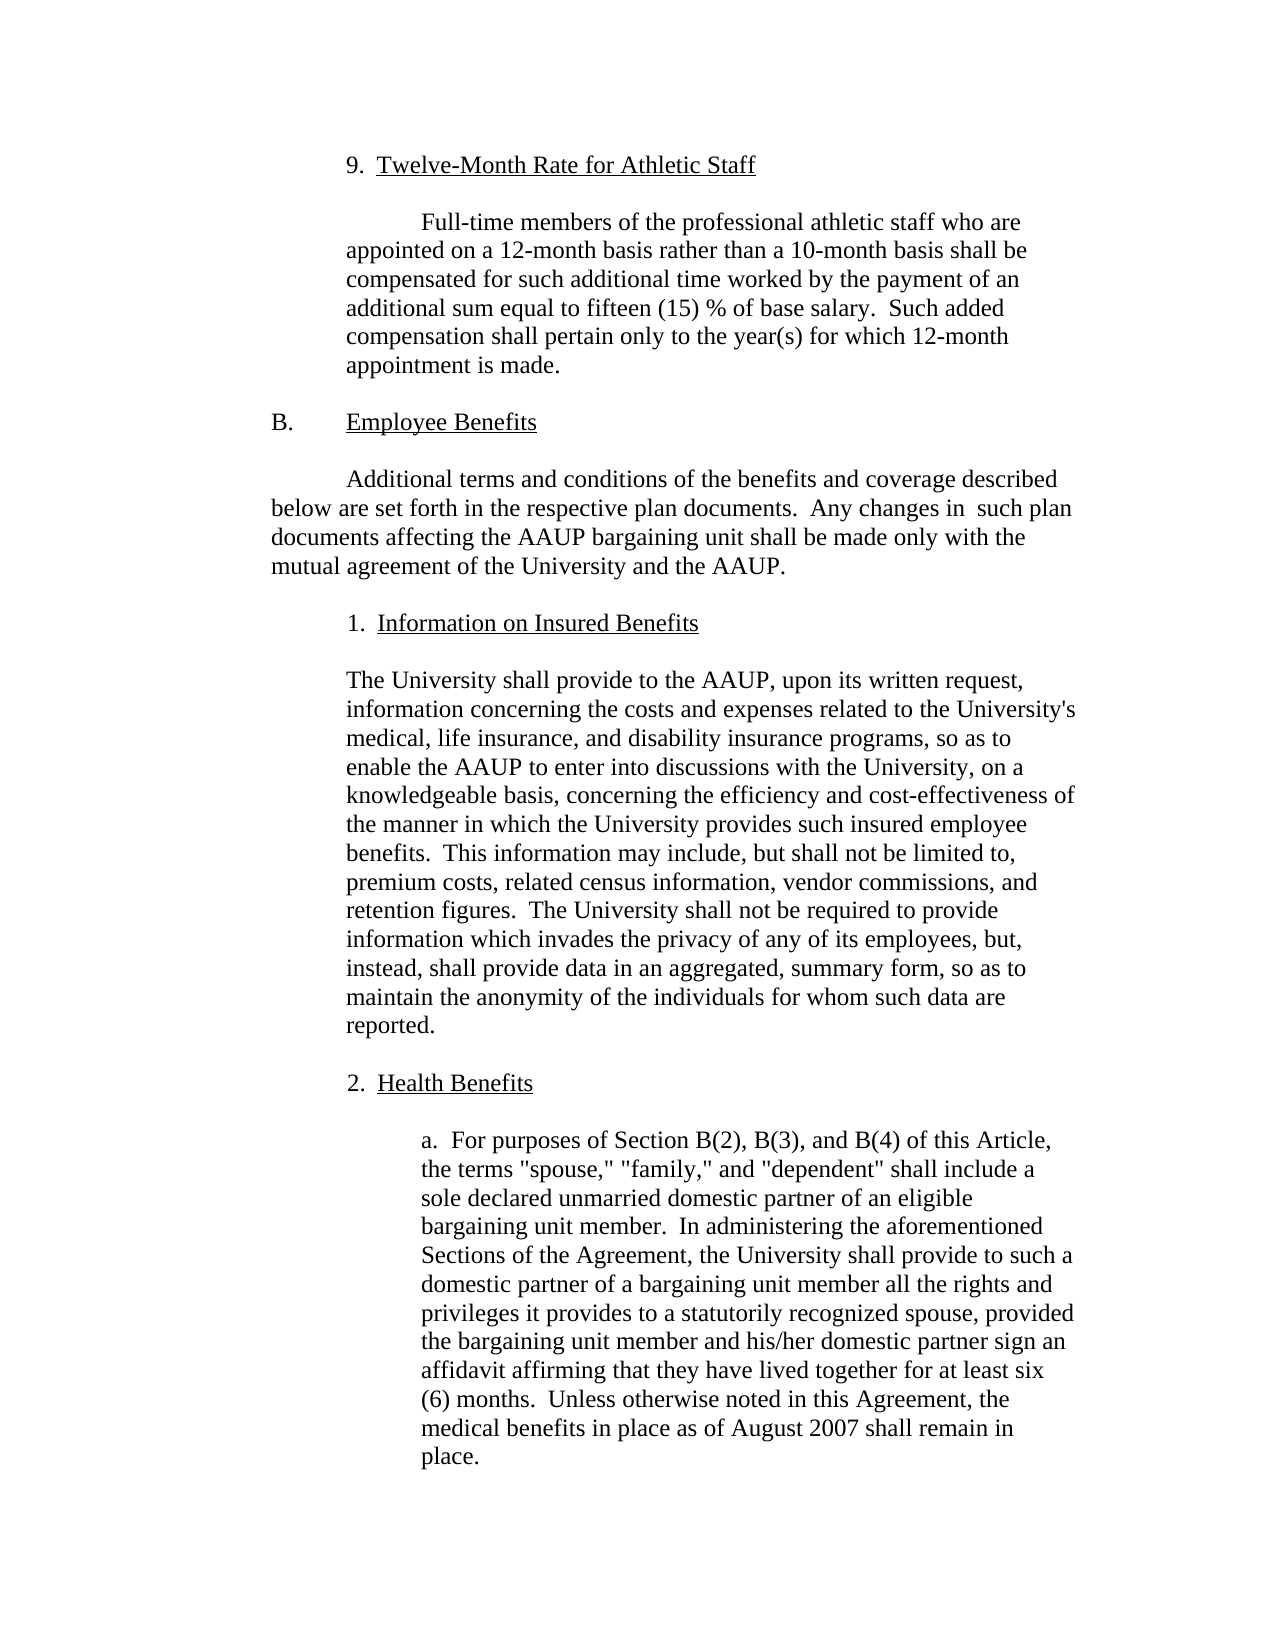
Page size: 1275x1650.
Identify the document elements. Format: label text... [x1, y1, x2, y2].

list Health Benefits [347, 1068, 1125, 1097]
text Full-time members of the professional athletic staff who are appointed on a 12-month basis rather than a 10-month basis shall be compensated for such additional time worked by the payment of an additional sum equal to fifteen (15) % of base salary. Such added compensation shall pertain only to the year(s) for which 12-month appointment is made. [346, 207, 1087, 378]
text Additional terms and conditions of the benefits and coverage described below are set forth in the respective plan documents. Any changes in such plan documents affecting the AAUP bargaining unit shall be made only with the mutual agreement of the University and the AAUP. [271, 464, 1078, 579]
list For purposes of Section B(2), B(3), and B(4) of this Article, the terms "spouse," "family," and "dependent" shall include a sole declared unmarried domestic partner of an eligible bargaining unit member. In administering the aforementioned Sections of the Agreement, the University shall provide to such a domestic partner of a bargaining unit member all the rights and privileges it provides to a statutorily recognized spouse, provided the bargaining unit member and his/her domestic partner sign an affidavit affirming that they have lived together for at least six (6) months. Unless otherwise noted in this Agreement, the medical benefits in place as of August 2007 shall remain in place. [421, 1125, 1078, 1470]
list Employee Benefits [271, 407, 1125, 436]
text 9. Twelve-Month Rate for Athletic Staff [346, 150, 1125, 179]
text The University shall provide to the AAUP, upon its written request, information concerning the costs and expenses related to the University's medical, life insurance, and disability insurance programs, so as to enable the AAUP to enter into discussions with the University, on a knowledgeable basis, concerning the efficiency and cost-effectiveness of the manner in which the University provides such insured employee benefits. This information may include, but shall not be limited to, premium costs, related census information, vendor commissions, and retention figures. The University shall not be required to provide information which invades the privacy of any of its employees, but, instead, shall provide data in an aggregated, summary form, so as to maintain the anonymity of the individuals for whom such data are reported. [346, 665, 1081, 1039]
list Information on Insured Benefits [347, 608, 1125, 637]
